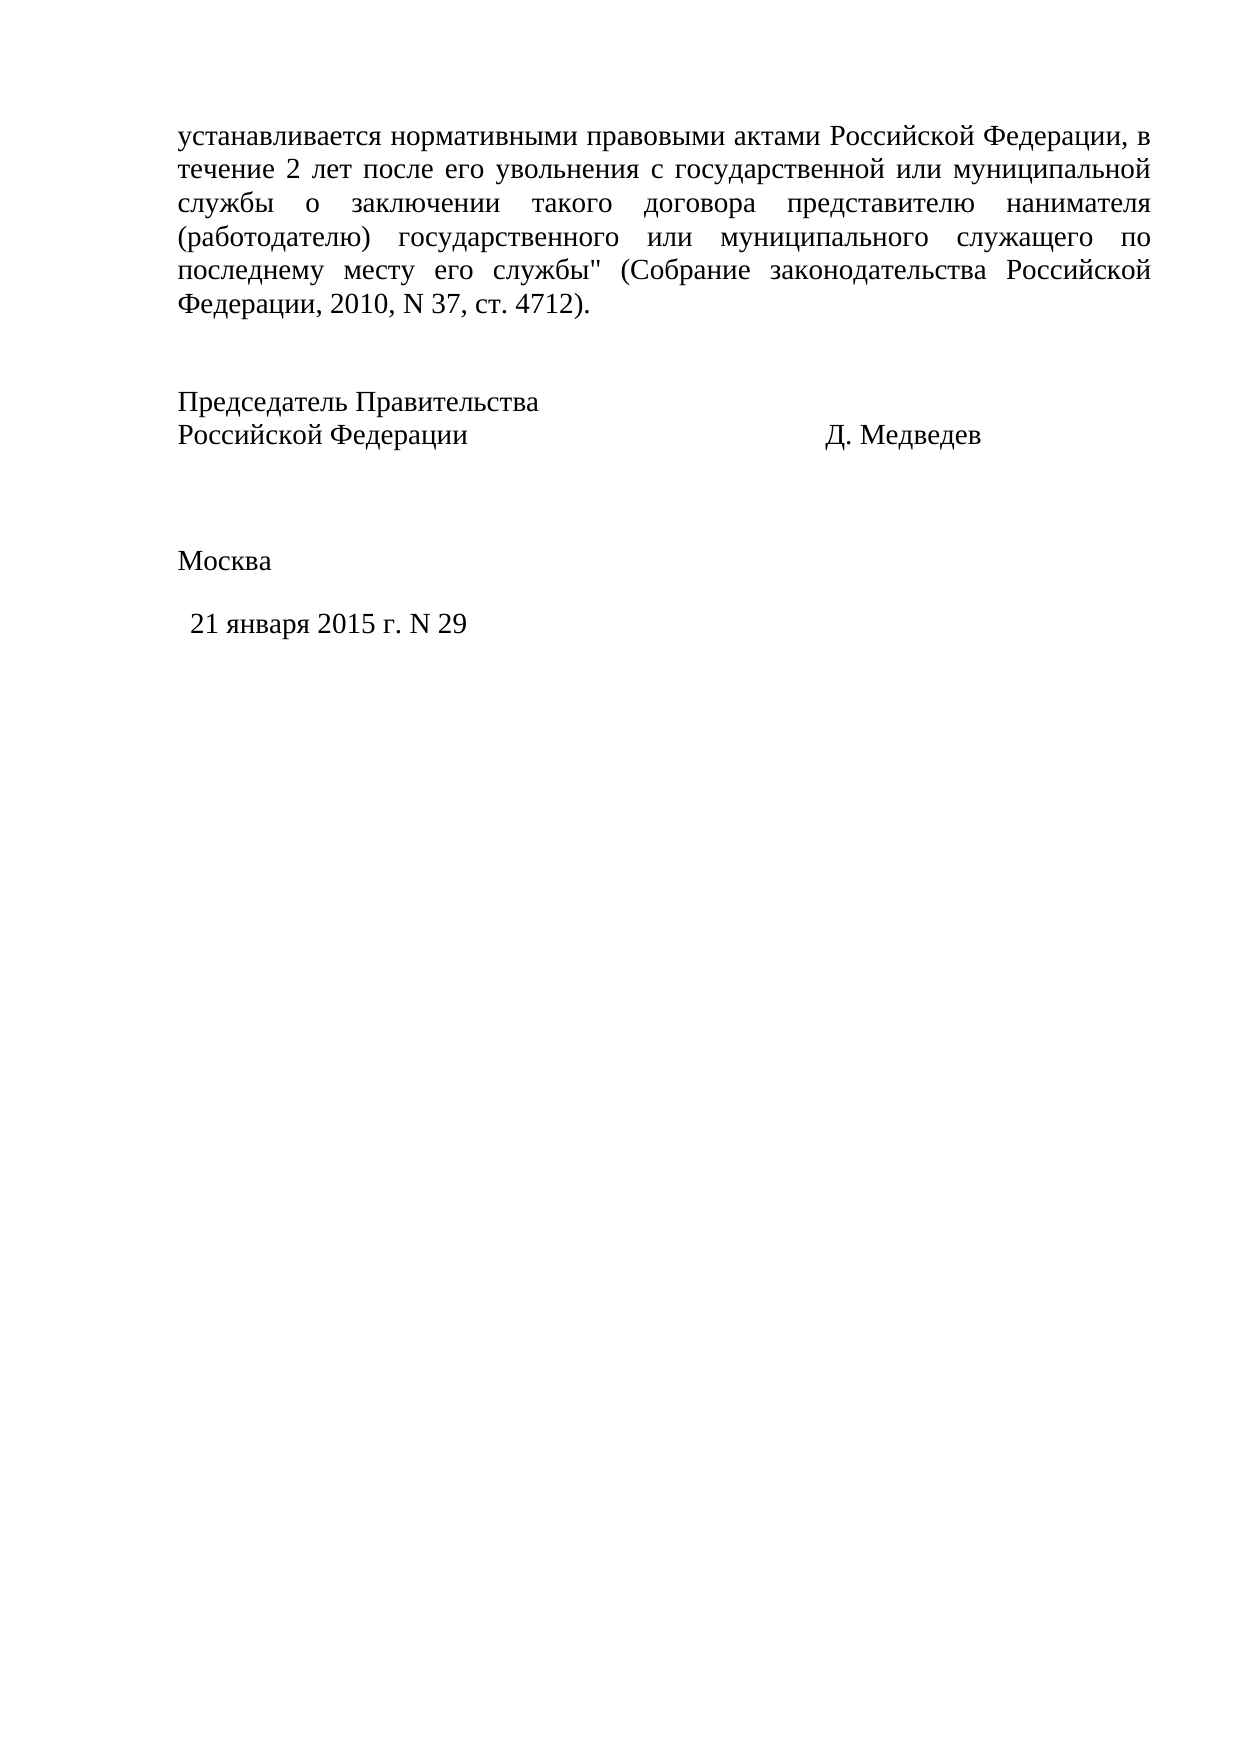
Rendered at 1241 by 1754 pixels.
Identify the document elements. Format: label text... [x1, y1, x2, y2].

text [177, 118, 1152, 319]
text Москва [177, 543, 1152, 577]
table_header Председатель Правительства Российской Федерации [176, 382, 823, 452]
table_header Д. Медведев [824, 382, 1150, 452]
text 21 января 2015 г. N 29 [177, 606, 1152, 639]
